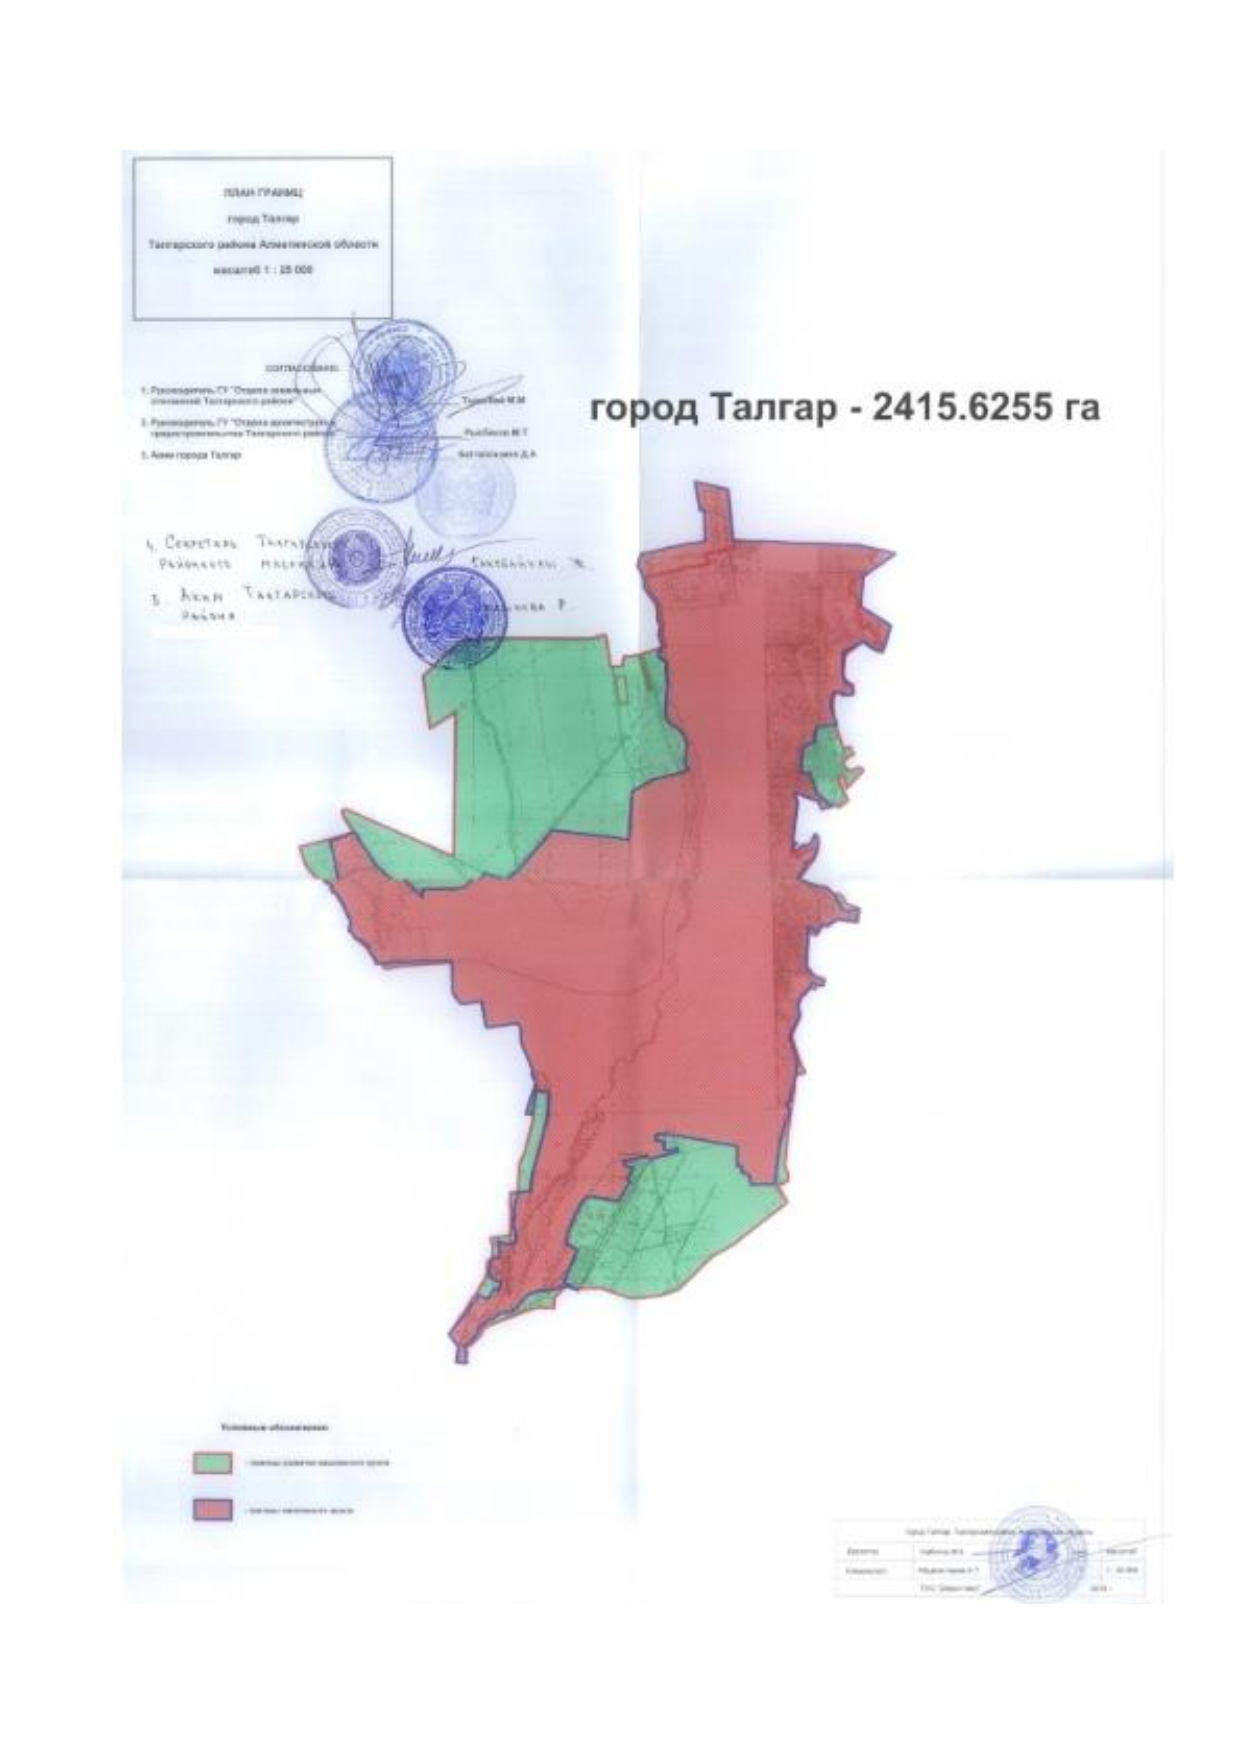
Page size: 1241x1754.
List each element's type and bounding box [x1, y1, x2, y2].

picture [112, 150, 1175, 1604]
